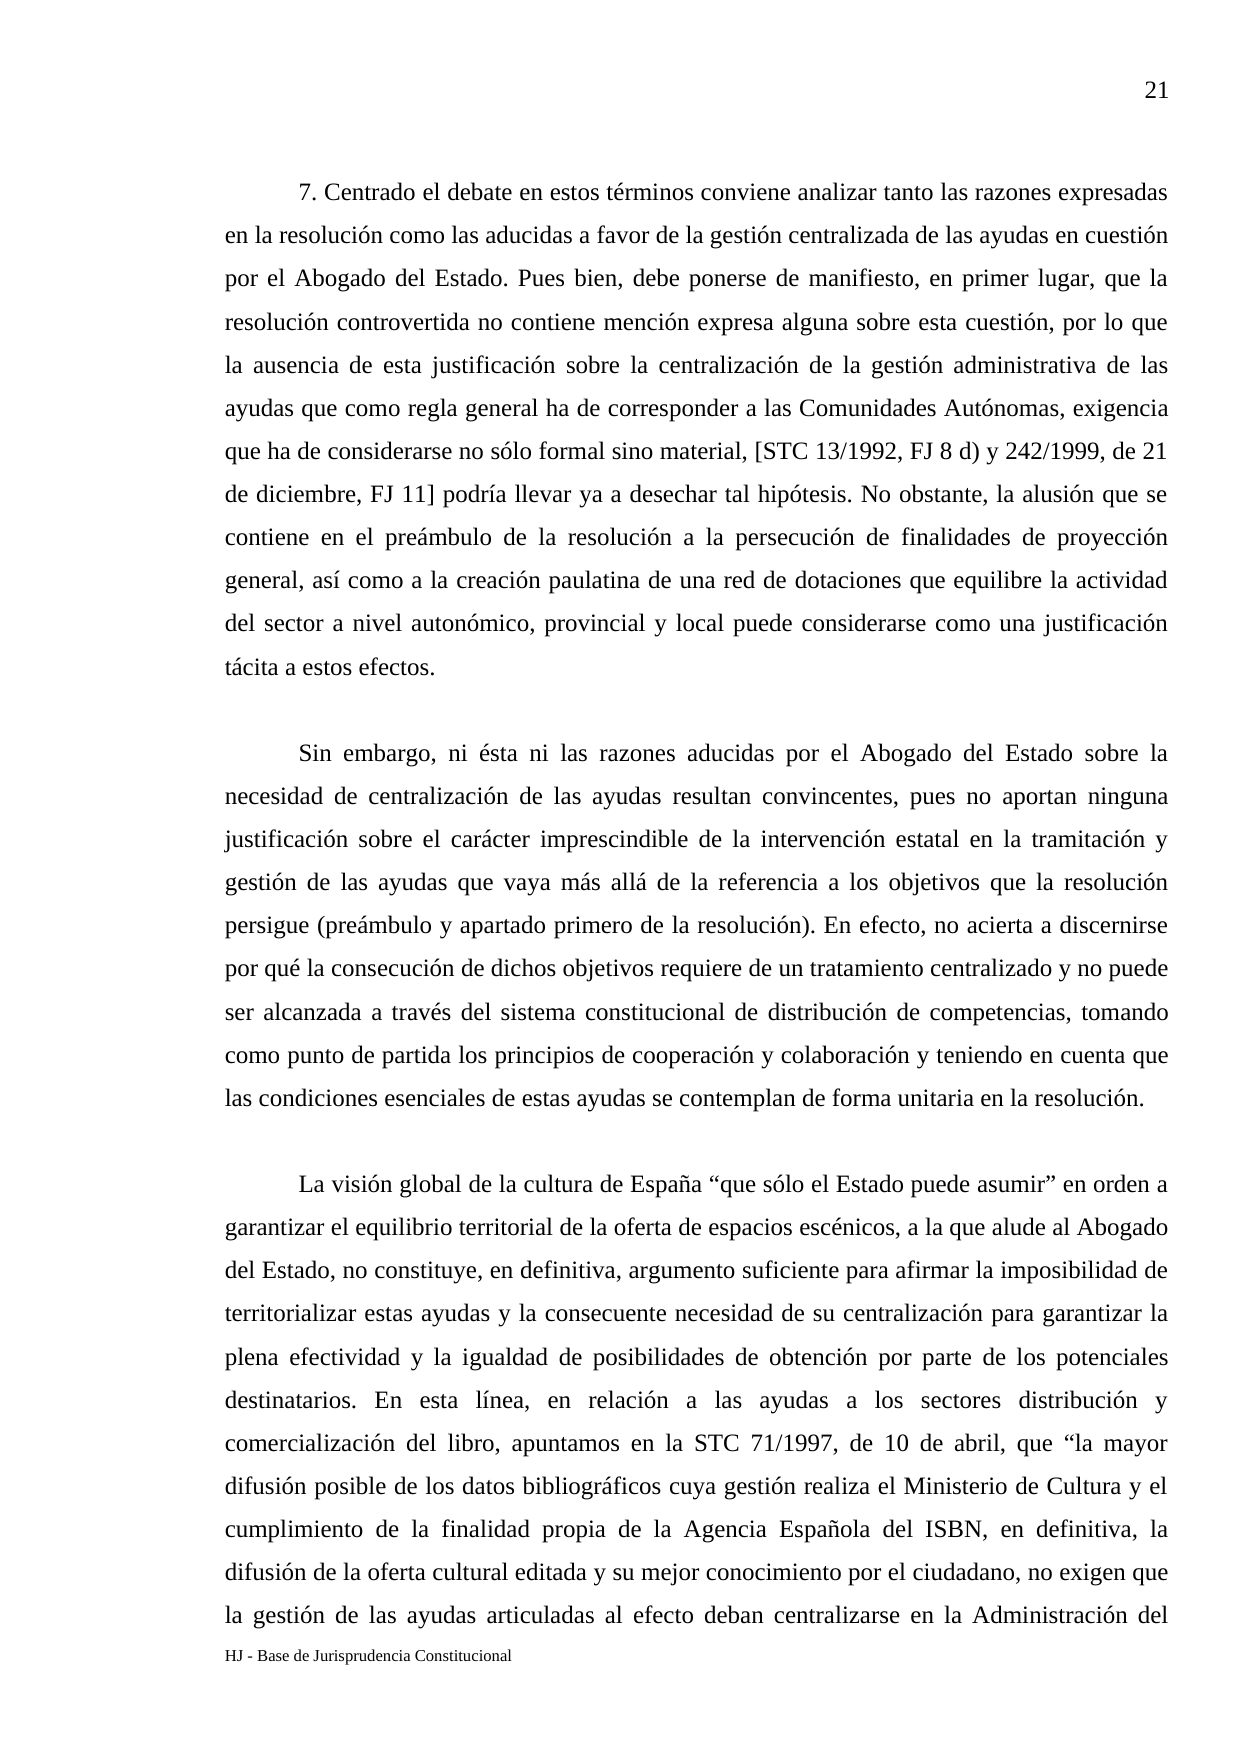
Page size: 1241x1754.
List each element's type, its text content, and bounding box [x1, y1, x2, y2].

text 7. Centrado el debate en estos términos conviene analizar tanto las razones expresadas en la resolución como las aducidas a favor de la gestión centralizada de las ayudas en cuestión por el Abogado del Estado. Pues bien, debe ponerse de manifiesto, en primer lugar, que la resolución controvertida no contiene mención expresa alguna sobre esta cuestión, por lo que la ausencia de esta justificación sobre la centralización de la gestión administrativa de las ayudas que como regla general ha de corresponder a las Comunidades Autónomas, exigencia que ha de considerarse no sólo formal sino material, [STC 13/1992, FJ 8 d) y 242/1999, de 21 de diciembre, FJ 11] podría llevar ya a desechar tal hipótesis. No obstante, la alusión que se contiene en el preámbulo de la resolución a la persecución de finalidades de proyección general, así como a la creación paulatina de una red de dotaciones que equilibre la actividad del sector a nivel autonómico, provincial y local puede considerarse como una justificación tácita a estos efectos. [224, 177, 1169, 680]
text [224, 1169, 1169, 1629]
text Sin embargo, ni ésta ni las razones aducidas por el Abogado del Estado sobre la necesidad de centralización de las ayudas resultan convincentes, pues no aportan ninguna justificación sobre el carácter imprescindible de la intervención estatal en la tramitación y gestión de las ayudas que vaya más allá de la referencia a los objetivos que la resolución persigue (preámbulo y apartado primero de la resolución). En efecto, no acierta a discernirse por qué la consecución de dichos objetivos requiere de un tratamiento centralizado y no puede ser alcanzada a través del sistema constitucional de distribución de competencias, tomando como punto de partida los principios de cooperación y colaboración y teniendo en cuenta que las condiciones esenciales de estas ayudas se contemplan de forma unitaria en la resolución. [224, 738, 1169, 1112]
